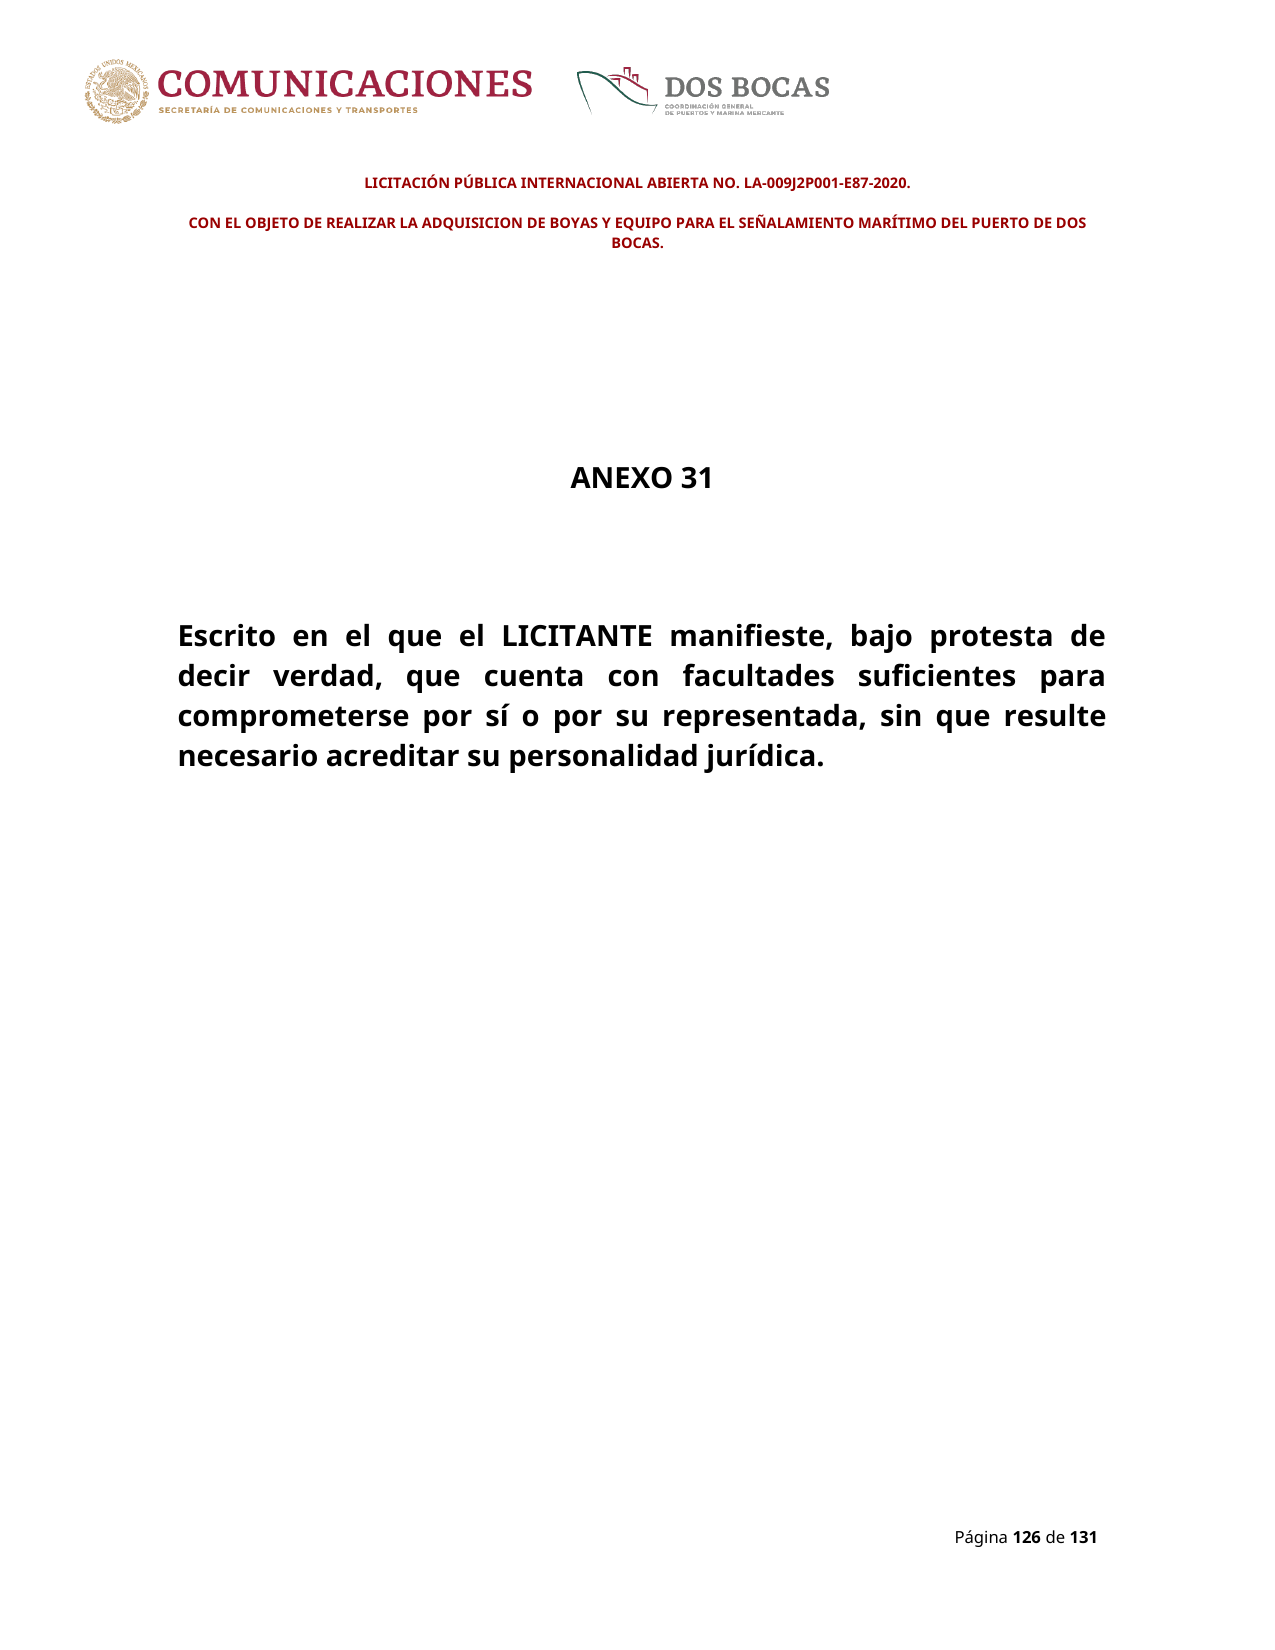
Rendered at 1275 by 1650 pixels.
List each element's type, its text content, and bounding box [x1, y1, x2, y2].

picture [80, 51, 536, 134]
text Escrito en el que el LICITANTE manifieste, bajo protesta de decir verdad, que cuenta con facultades suficientes para comprometerse por sí o por su representada, sin que resulte necesario acreditar su personalidad jurídica. [177, 616, 1107, 774]
text ANEXO 31 [177, 457, 1107, 497]
picture [577, 67, 829, 115]
